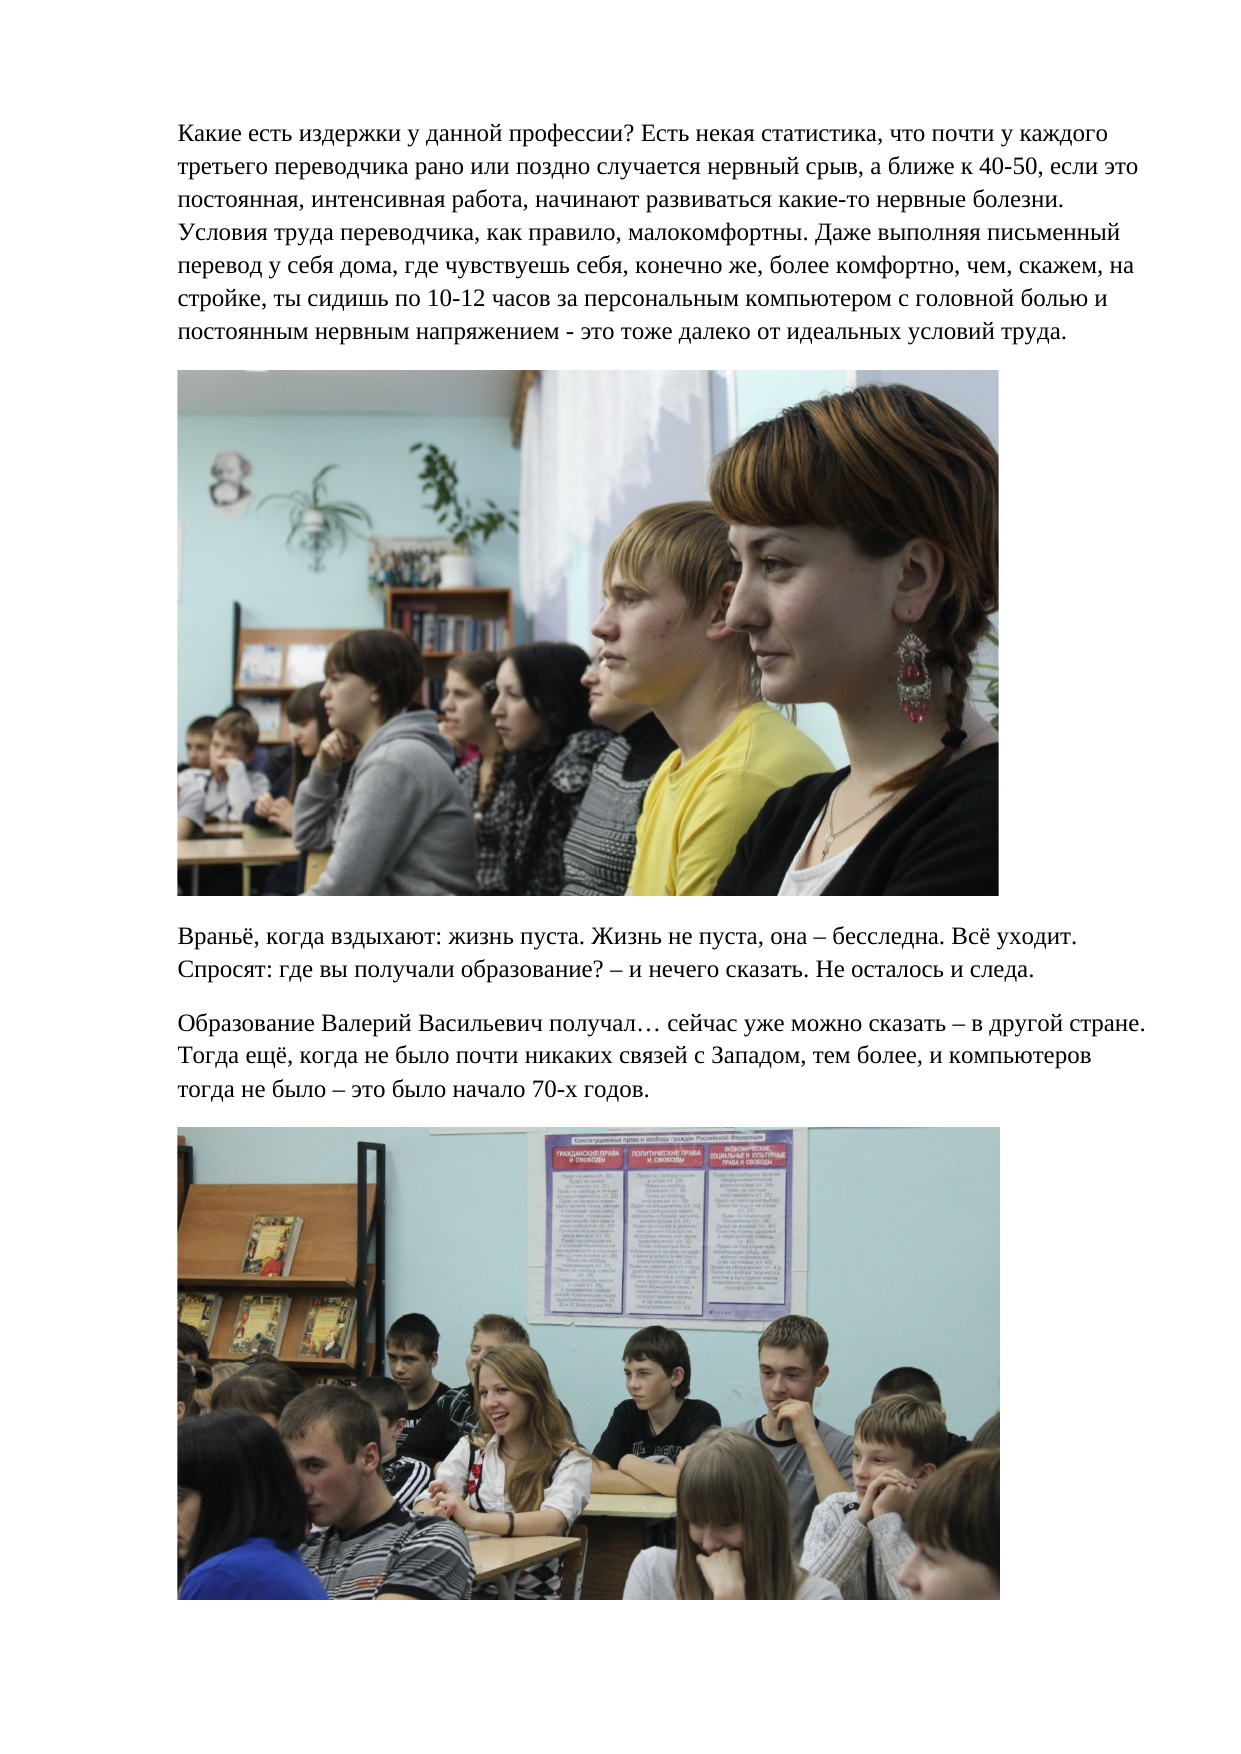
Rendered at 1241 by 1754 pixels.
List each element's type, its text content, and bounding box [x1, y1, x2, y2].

text Враньё, когда вздыхают: жизнь пуста. Жизнь не пуста, она – бесследна. Всё уходит. Спросят: где вы получали образование? – и нечего сказать. Не осталось и следа. [177, 921, 1152, 982]
picture [177, 1127, 1000, 1600]
text Образование Валерий Васильевич получал… сейчас уже можно сказать – в другой стране. Тогда ещё, когда не было почти никаких связей с Западом, тем более, и компьютеров тогда не было – это было начало 70-х годов. [177, 1008, 1152, 1102]
text Какие есть издержки у данной профессии? Есть некая статистика, что почти у каждого третьего переводчика рано или поздно случается нервный срыв, а ближе к 40-50, если это постоянная, интенсивная работа, начинают развиваться какие-то нервные болезни. Условия труда переводчика, как правило, малокомфортны. Даже выполняя письменный перевод у себя дома, где чувствуешь себя, конечно же, более комфортно, чем, скажем, на стройке, ты сидишь по 10-12 часов за персональным компьютером с головной болью и постоянным нервным напряжением - это тоже далеко от идеальных условий труда. [177, 118, 1152, 345]
picture [177, 370, 999, 896]
